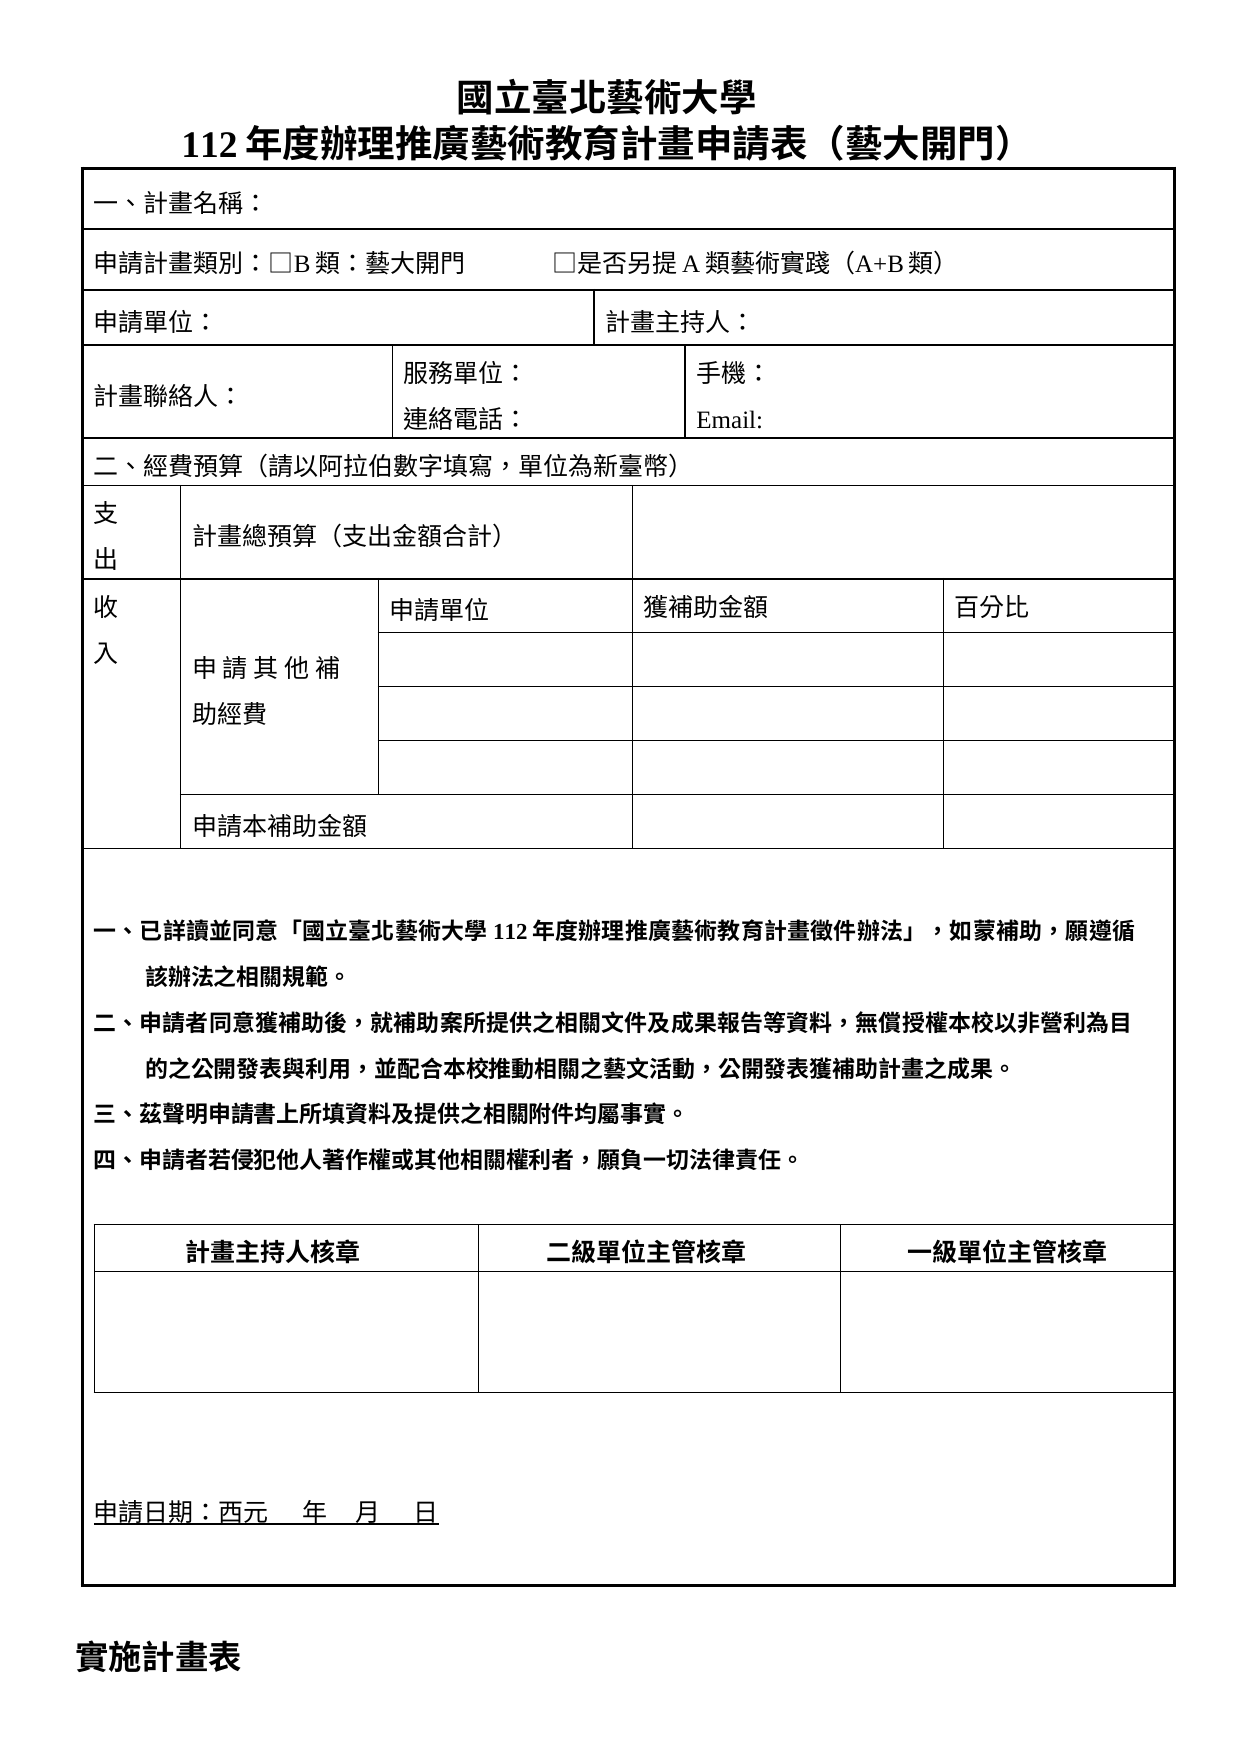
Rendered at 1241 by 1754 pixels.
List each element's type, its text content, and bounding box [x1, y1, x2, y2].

table_cell [633, 741, 943, 794]
text 112年度辦理推廣藝術教育計畫申請表（藝大開門） [75, 121, 1138, 167]
table_cell 申請其他補助經費 [181, 580, 378, 794]
table_cell [944, 687, 1173, 740]
table_cell 百分比 [944, 580, 1173, 632]
table_cell 一、已詳讀並同意「國立臺北藝術大學112年度辦理推廣藝術教育計畫徵件辦法」，如蒙補助，願遵循該辦法之相關規範。 二、申請者同意獲補助後，就補助案所提供之相關文件及成果報告等資料，無償授權本校以非營利為目的之公開發表與利用，並配合本校推動相關之藝文活動，公開發表獲補助計畫之成果。 三、茲聲明申請書上所填資料及提供之相關附件均屬事實。 四、申請者若侵犯他人著作權或其他相關權利者，願負一切法律責任。 申請日期：西元 年 月 日 [84, 849, 1173, 1584]
table_cell 計畫總預算（支出金額合計） [181, 486, 632, 578]
text 國立臺北藝術大學 [75, 75, 1138, 121]
table_cell 獲補助金額 [633, 580, 943, 632]
table_header 一、計畫名稱： [84, 170, 1173, 228]
table_cell [633, 795, 943, 848]
table_cell [379, 687, 632, 740]
table_cell 二、經費預算（請以阿拉伯數字填寫，單位為新臺幣） [84, 439, 1173, 485]
table_cell 計畫主持人： [595, 291, 1173, 344]
table_cell 收入 [84, 580, 180, 848]
table_cell 服務單位： 連絡電話： [393, 346, 684, 437]
table_cell [633, 687, 943, 740]
table_cell 手機： Email: [686, 346, 1173, 437]
table_cell 申請計畫類別：□B類：藝大開門 □是否另提A類藝術實踐（A+B類） [84, 230, 1173, 289]
table_cell 申請單位： [84, 291, 593, 344]
table_cell 申請本補助金額 [181, 795, 632, 848]
table_cell [944, 741, 1173, 794]
text 實施計畫表 [75, 1633, 1138, 1678]
table_cell [633, 633, 943, 686]
table_cell [633, 486, 1173, 578]
table_cell [944, 633, 1173, 686]
table_cell 支出 [84, 486, 180, 578]
table_cell [379, 741, 632, 794]
table_cell [379, 633, 632, 686]
table_cell 申請單位 [379, 580, 632, 632]
table_cell 計畫聯絡人： [84, 346, 392, 437]
table_cell [944, 795, 1173, 848]
